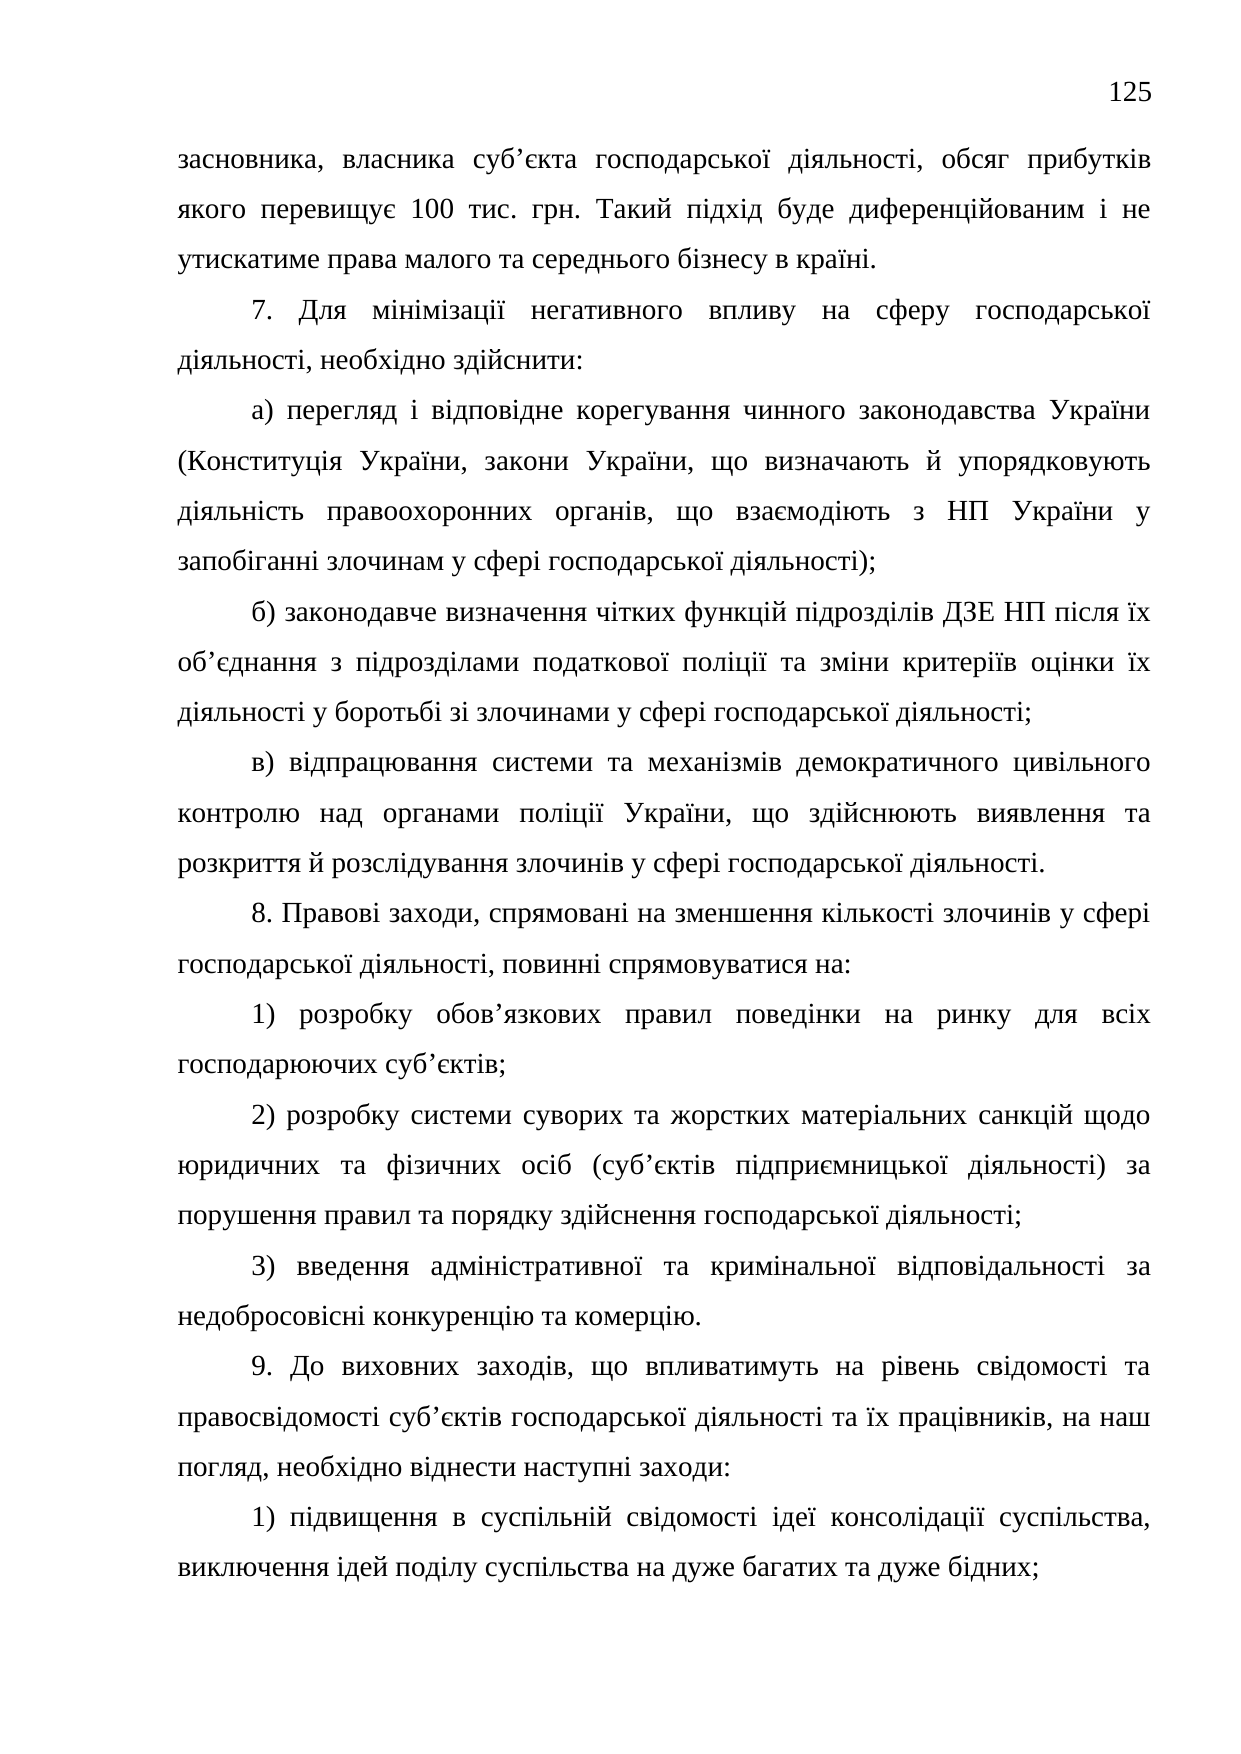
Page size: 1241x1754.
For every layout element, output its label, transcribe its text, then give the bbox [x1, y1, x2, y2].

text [177, 141, 1152, 275]
text а) перегляд і відповідне корегування чинного законодавства України (Конституція України, закони України, що визначають й упорядковують діяльність правоохоронних органів, що взаємодіють з НП України у запобіганні злочинам у сфері господарської діяльності); [177, 392, 1152, 577]
text б) законодавче визначення чітких функцій підрозділів ДЗЕ НП після їх об’єднання з підрозділами податкової поліції та зміни критеріїв оцінки їх діяльності у боротьбі зі злочинами у сфері господарської діяльності; [177, 594, 1152, 728]
text 1) підвищення в суспільній свідомості ідеї консолідації суспільства, виключення ідей поділу суспільства на дуже багатих та дуже бідних; [177, 1499, 1152, 1583]
text 9. До виховних заходів, що впливатимуть на рівень свідомості та правосвідомості суб’єктів господарської діяльності та їх працівників, на наш погляд, необхідно віднести наступні заходи: [177, 1348, 1152, 1482]
text 3) введення адміністративної та кримінальної відповідальності за недобросовісні конкуренцію та комерцію. [177, 1248, 1152, 1332]
text 8. Правові заходи, спрямовані на зменшення кількості злочинів у сфері господарської діяльності, повинні спрямовуватися на: [177, 896, 1152, 979]
text 2) розробку системи суворих та жорстких матеріальних санкцій щодо юридичних та фізичних осіб (суб’єктів підприємницької діяльності) за порушення правил та порядку здійснення господарської діяльності; [177, 1097, 1152, 1231]
text 1) розробку обов’язкових правил поведінки на ринку для всіх господарюючих суб’єктів; [177, 996, 1152, 1080]
text 7. Для мінімізації негативного впливу на сферу господарської діяльності, необхідно здійснити: [177, 292, 1152, 376]
text в) відпрацювання системи та механізмів демократичного цивільного контролю над органами поліції України, що здійснюють виявлення та розкриття й розслідування злочинів у сфері господарської діяльності. [177, 744, 1152, 879]
